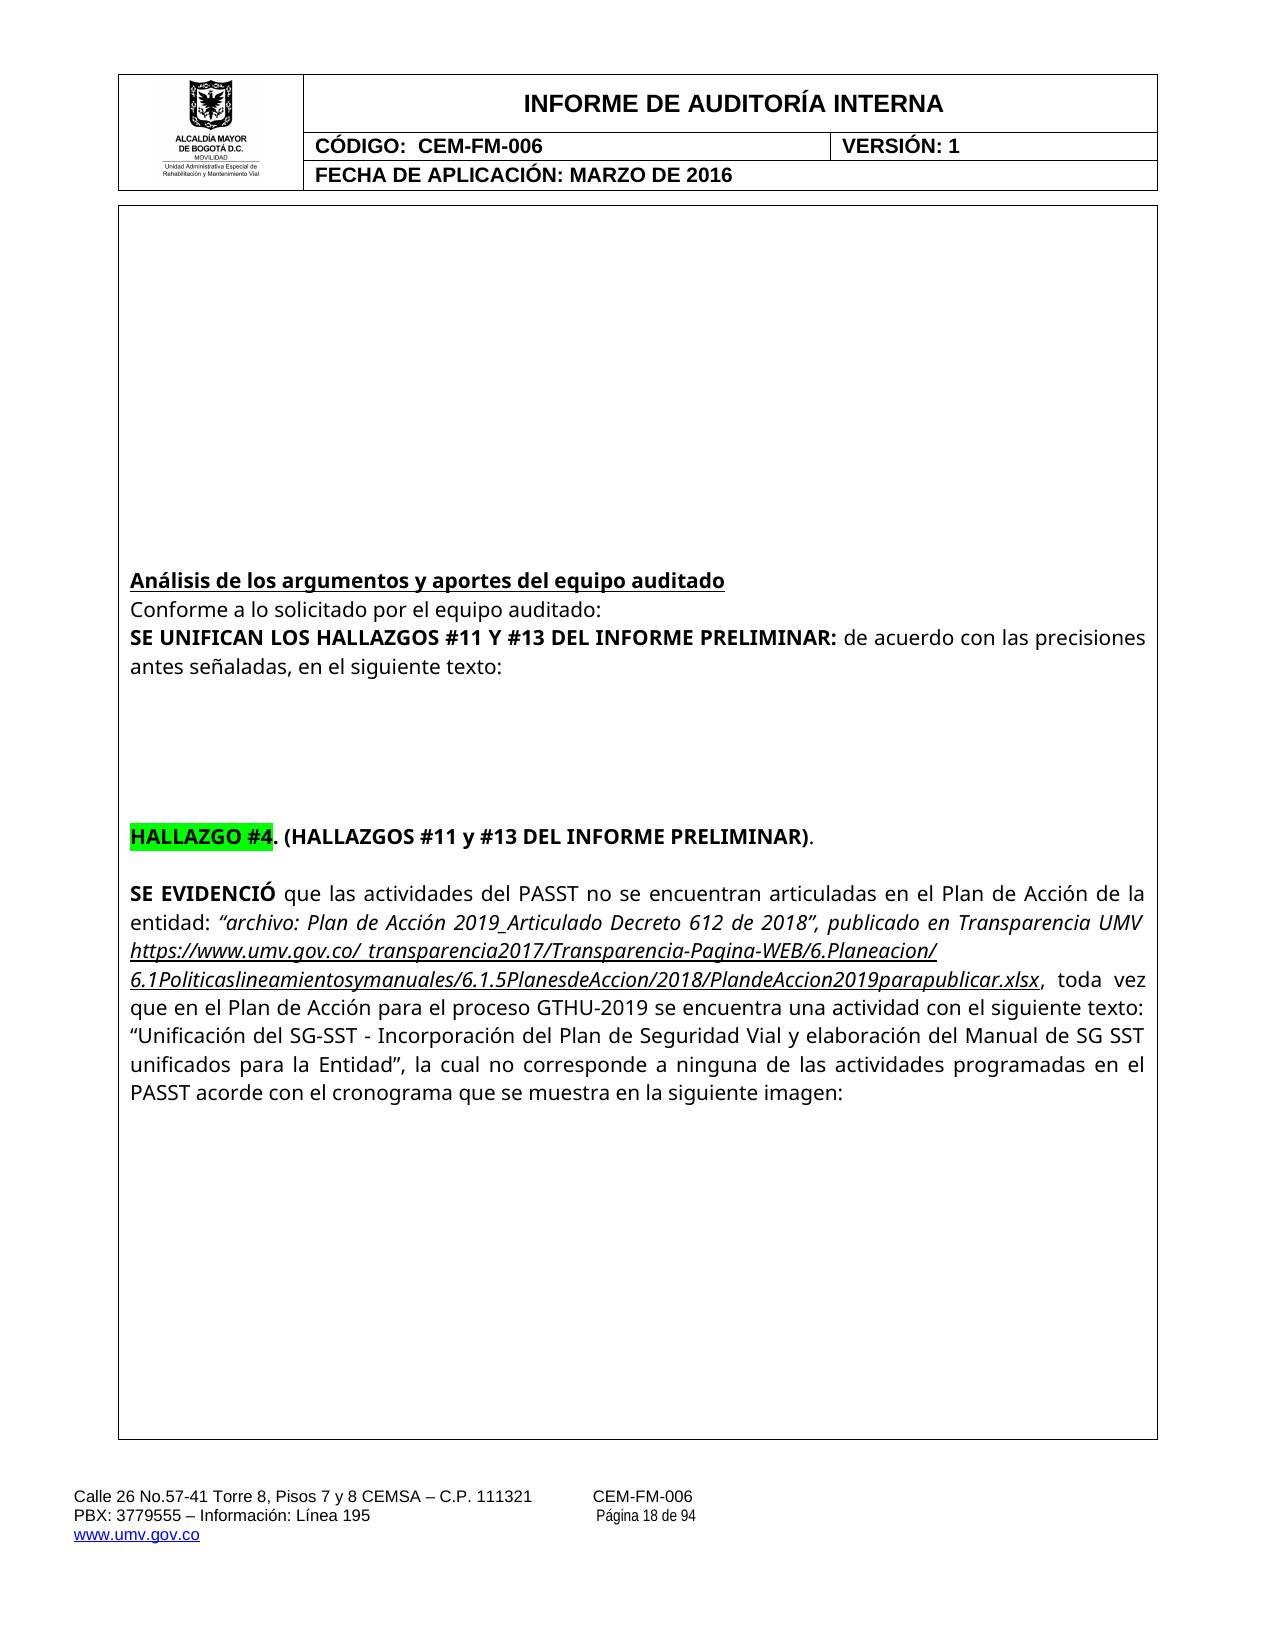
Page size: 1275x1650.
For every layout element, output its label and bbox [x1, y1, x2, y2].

picture [157, 75, 265, 183]
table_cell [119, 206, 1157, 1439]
